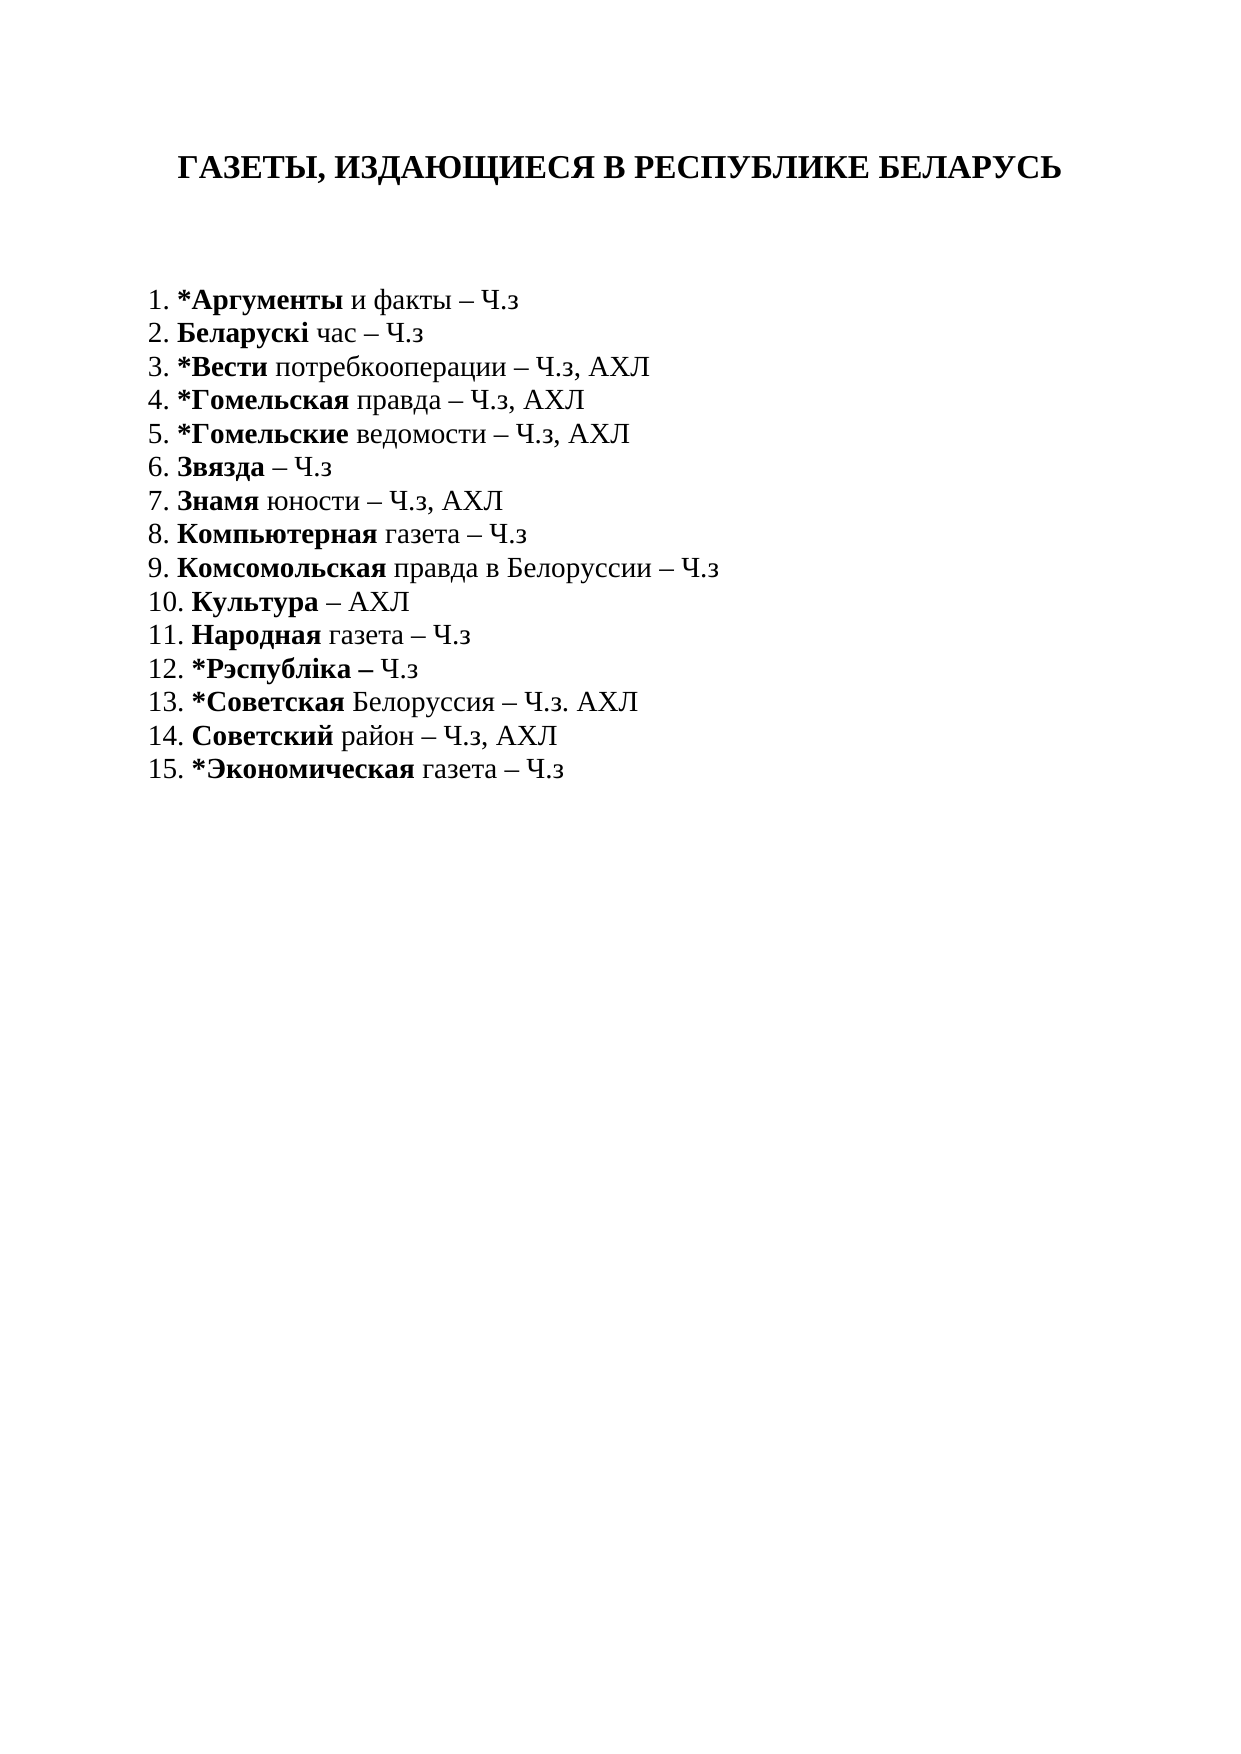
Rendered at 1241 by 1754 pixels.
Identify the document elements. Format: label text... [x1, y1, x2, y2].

text 13. *Советская Белоруссия – Ч.з. АХЛ [148, 684, 1092, 718]
text 2. Беларускi час – Ч.з [148, 315, 1092, 349]
text 8. Компьютерная газета – Ч.з [148, 517, 1216, 550]
text 1. *Аргументы и факты – Ч.з [148, 282, 1092, 315]
text 14. Советский район – Ч.з, АХЛ [148, 718, 1092, 751]
text 10. Культура – АХЛ [148, 584, 1092, 617]
text 4. *Гомельская правда – Ч.з, АХЛ [148, 382, 1092, 416]
text 7. Знамя юности – Ч.з, АХЛ [148, 483, 1092, 517]
text 11. Народная газета – Ч.з [148, 617, 1092, 651]
text 15. *Экономическая газета – Ч.з [148, 751, 1092, 785]
text ГАЗЕТЫ, ИЗДАЮЩИЕСЯ В РЕСПУБЛИКЕ БЕЛАРУСЬ [148, 148, 1092, 186]
text 5. *Гомельские ведомости – Ч.з, АХЛ [148, 416, 1092, 449]
text 3. *Вести потребкооперации – Ч.з, АХЛ [148, 349, 1092, 382]
text 6. Звязда – Ч.з [148, 449, 1092, 483]
text 12. *Рэспублiка – Ч.з [148, 651, 1092, 684]
text 9. Комсомольская правда в Белоруссии – Ч.з [148, 550, 1092, 584]
